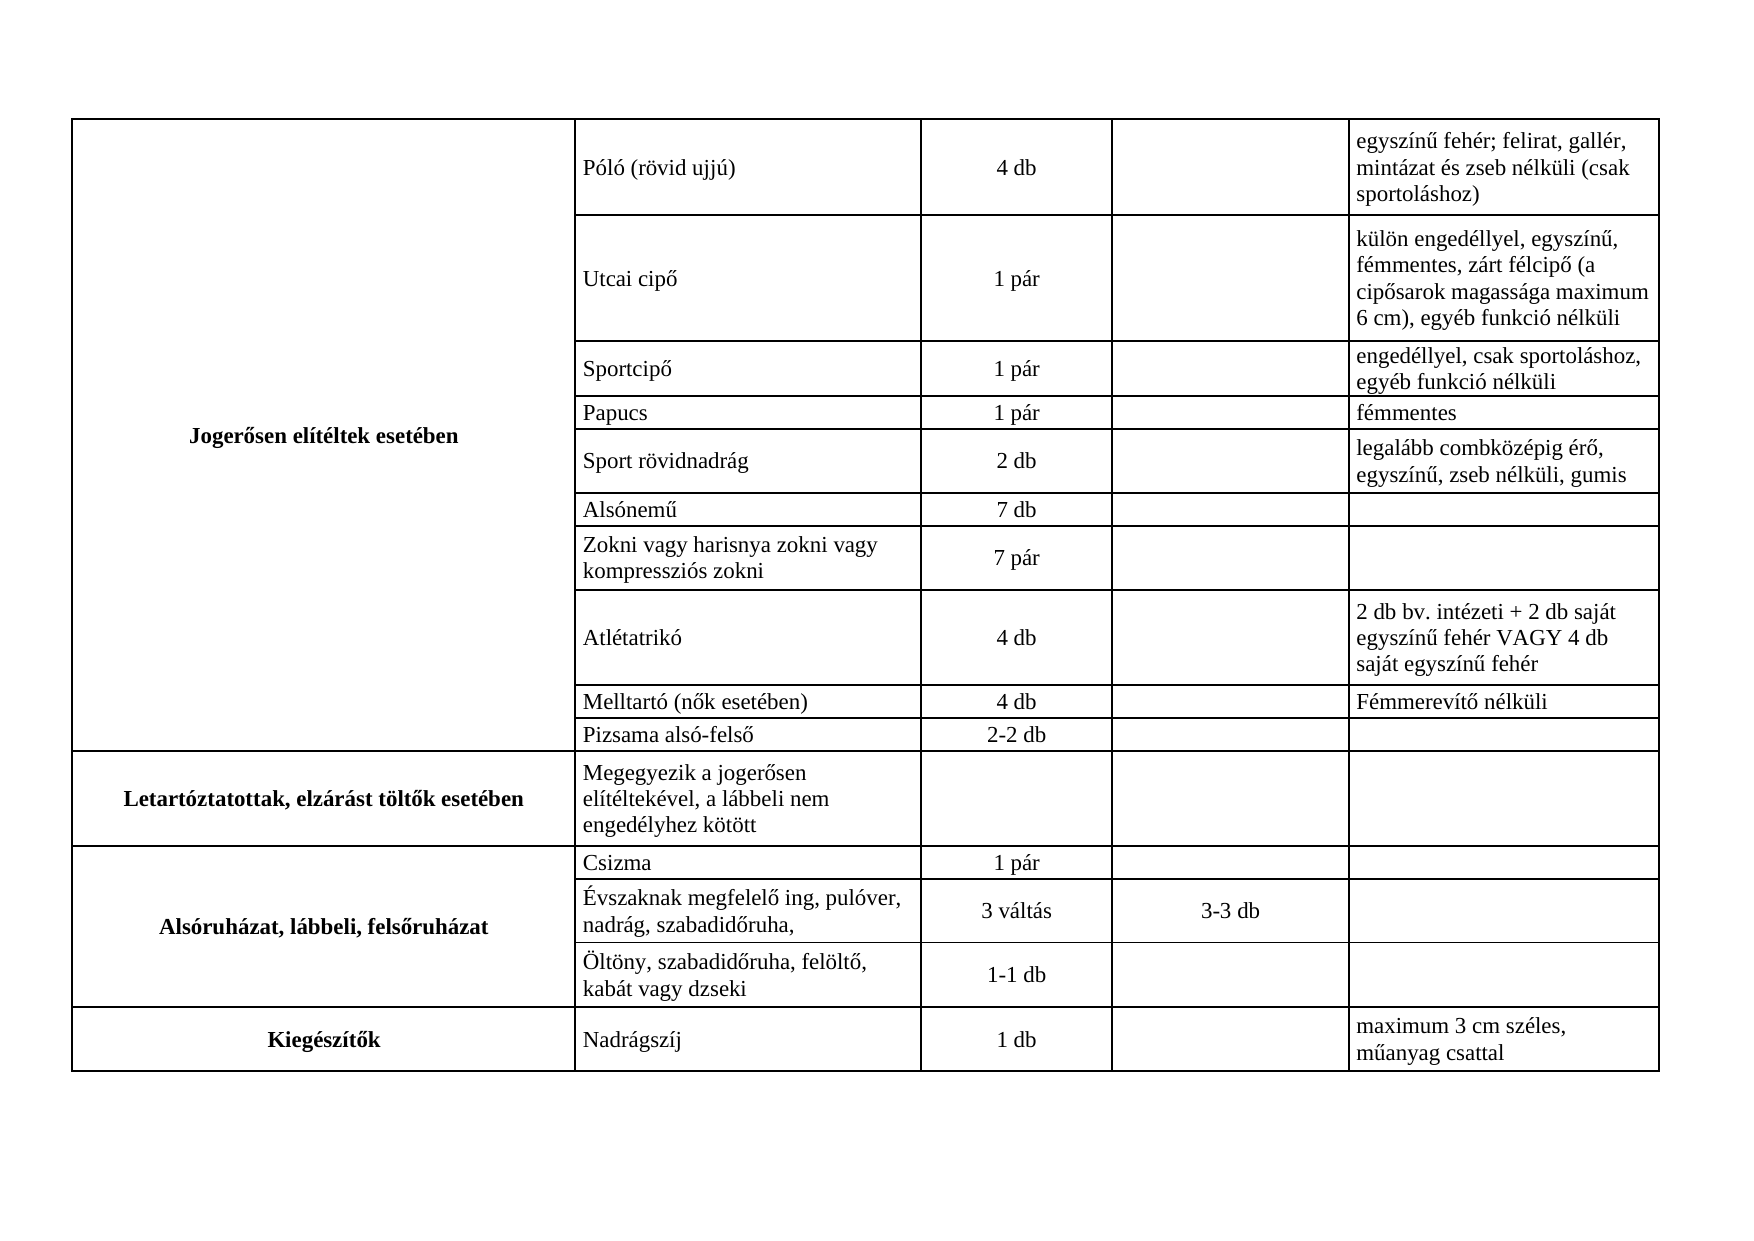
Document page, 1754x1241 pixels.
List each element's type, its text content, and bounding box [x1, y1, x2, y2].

table_cell Jogerősen elítéltek esetében [73, 120, 574, 749]
table_cell [1350, 847, 1658, 878]
table_cell legalább combközépig érő, egyszínű, zseb nélküli, gumis [1350, 430, 1658, 492]
table_cell Sportcipő [576, 342, 920, 395]
table_cell [1113, 527, 1348, 588]
table_cell 7 db [922, 494, 1111, 524]
table_cell [1113, 397, 1348, 428]
table_cell Öltöny, szabadidőruha, felöltő, kabát vagy dzseki [576, 943, 920, 1006]
table_cell 4 db [922, 120, 1111, 213]
table_cell [1350, 527, 1658, 588]
table_cell 7 pár [922, 527, 1111, 588]
table_cell külön engedéllyel, egyszínű, fémmentes, zárt félcipő (a cipősarok magassága maximum 6 cm), egyéb funkció nélküli [1350, 216, 1658, 340]
table_cell 3-3 db [1113, 880, 1348, 942]
table_cell Papucs [576, 397, 920, 428]
table_cell 1 pár [922, 342, 1111, 395]
table_cell 2 db bv. intézeti + 2 db saját egyszínű fehér VAGY 4 db saját egyszínű fehér [1350, 591, 1658, 684]
table_cell Póló (rövid ujjú) [576, 120, 920, 213]
table_cell [1113, 120, 1348, 213]
table_cell egyszínű fehér; felirat, gallér, mintázat és zseb nélküli (csak sportoláshoz) [1350, 120, 1658, 213]
table_cell Utcai cipő [576, 216, 920, 340]
table_cell Évszaknak megfelelő ing, pulóver, nadrág, szabadidőruha, [576, 880, 920, 942]
table_cell [1113, 494, 1348, 524]
table_cell 1 pár [922, 847, 1111, 878]
table_cell Alsónemű [576, 494, 920, 524]
table_cell 2-2 db [922, 719, 1111, 749]
table_cell [922, 752, 1111, 845]
table_cell [1350, 494, 1658, 524]
table_cell [1350, 880, 1658, 942]
table_cell 3 váltás [922, 880, 1111, 942]
table_cell [1113, 216, 1348, 340]
table_cell 2 db [922, 430, 1111, 492]
table_cell [1113, 342, 1348, 395]
table_cell Zokni vagy harisnya zokni vagy kompressziós zokni [576, 527, 920, 588]
table_cell 4 db [922, 591, 1111, 684]
table_cell [1113, 686, 1348, 717]
table_cell [1113, 430, 1348, 492]
table_cell Kiegészítők [73, 1008, 574, 1070]
table_cell [1113, 752, 1348, 845]
table_cell [1113, 847, 1348, 878]
table_cell 1 pár [922, 216, 1111, 340]
table_cell Nadrágszíj [576, 1008, 920, 1070]
table_cell Sport rövidnadrág [576, 430, 920, 492]
table_cell 4 db [922, 686, 1111, 717]
table_cell fémmentes [1350, 397, 1658, 428]
table_cell [1113, 591, 1348, 684]
table_cell maximum 3 cm széles, műanyag csattal [1350, 1008, 1658, 1070]
table_cell 1 db [922, 1008, 1111, 1070]
table_cell Megegyezik a jogerősen elítéltekével, a lábbeli nem engedélyhez kötött [576, 752, 920, 845]
table_cell engedéllyel, csak sportoláshoz, egyéb funkció nélküli [1350, 342, 1658, 395]
table_cell 1-1 db [922, 943, 1111, 1006]
table_cell Atlétatrikó [576, 591, 920, 684]
table_cell [1113, 719, 1348, 749]
table_cell Pizsama alsó-felső [576, 719, 920, 749]
table_cell Csizma [576, 847, 920, 878]
table_cell Melltartó (nők esetében) [576, 686, 920, 717]
table_cell Alsóruházat, lábbeli, felsőruházat [73, 847, 574, 1006]
table_cell 1 pár [922, 397, 1111, 428]
table_cell [1350, 752, 1658, 845]
table_cell [1350, 719, 1658, 749]
table_cell [1113, 943, 1348, 1006]
table_cell Fémmerevítő nélküli [1350, 686, 1658, 717]
table_cell Letartóztatottak, elzárást töltők esetében [73, 752, 574, 845]
table_cell [1350, 943, 1658, 1006]
table_cell [1113, 1008, 1348, 1070]
